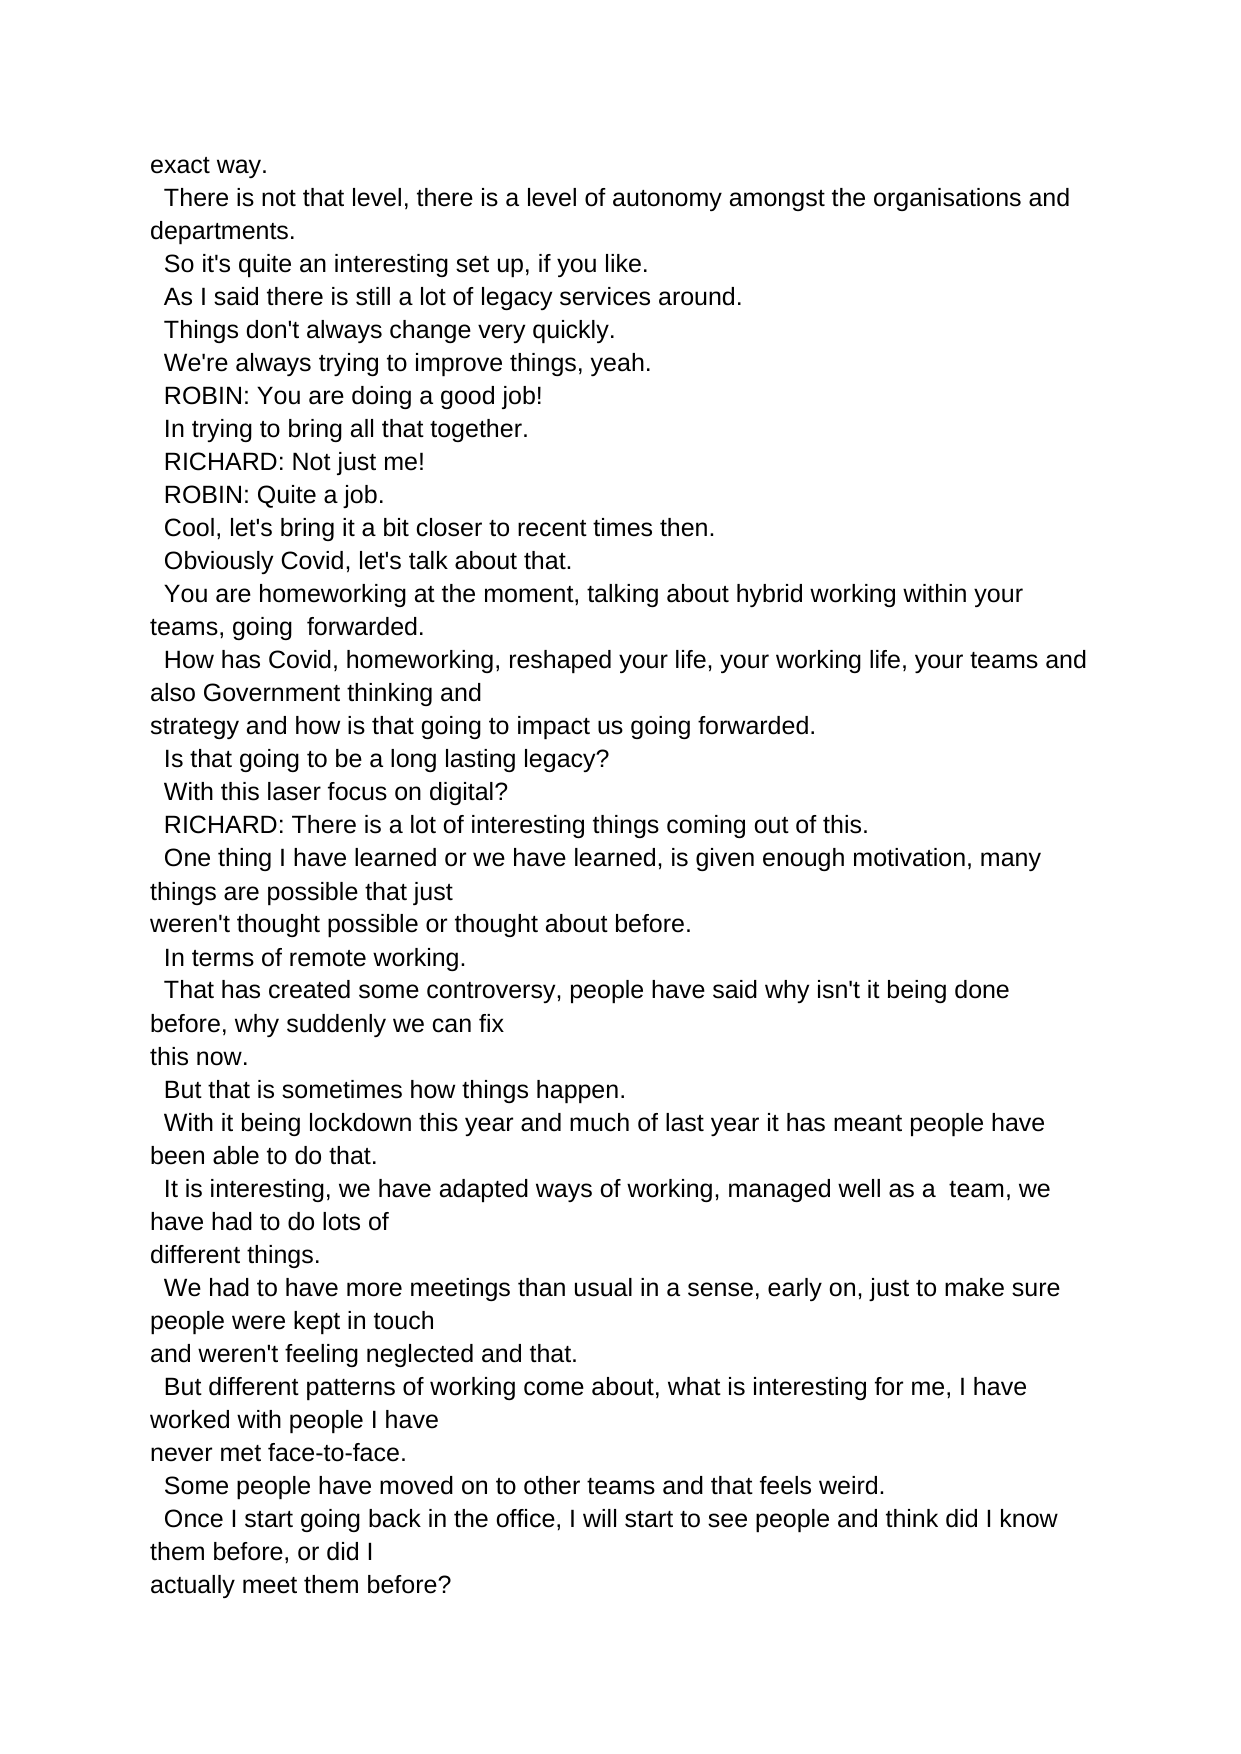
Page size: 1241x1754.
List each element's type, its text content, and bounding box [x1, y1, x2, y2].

text never met face-to-face. [150, 1438, 1090, 1467]
text RICHARD: There is a lot of interesting things coming out of this. [150, 810, 1090, 839]
text It is interesting, we have adapted ways of working, managed well as a team, we have had to do lots of [150, 1174, 1090, 1235]
text and weren't feeling neglected and that. [150, 1339, 1090, 1367]
text Things don't always change very quickly. [150, 315, 1090, 344]
text There is not that level, there is a level of autonomy amongst the organisations and departments. [150, 183, 1090, 245]
text How has Covid, homeworking, reshaped your life, your working life, your teams and also Government thinking and [150, 645, 1090, 707]
text With it being lockdown this year and much of last year it has meant people have been able to do that. [150, 1108, 1090, 1169]
text With this laser focus on digital? [150, 777, 1090, 806]
text Cool, let's bring it a bit closer to recent times then. [150, 513, 1090, 542]
text In trying to bring all that together. [150, 414, 1090, 443]
text That has created some controversy, people have said why isn't it being done before, why suddenly we can fix [150, 976, 1090, 1037]
text But different patterns of working come about, what is interesting for me, I have worked with people I have [150, 1372, 1090, 1433]
text You are homeworking at the moment, talking about hybrid working within your teams, going forwarded. [150, 579, 1090, 641]
text So it's quite an interesting set up, if you like. [150, 249, 1090, 278]
text different things. [150, 1240, 1090, 1268]
text weren't thought possible or thought about before. [150, 909, 1090, 938]
text Is that going to be a long lasting legacy? [150, 744, 1090, 773]
text RICHARD: Not just me! [150, 447, 1090, 476]
text ROBIN: You are doing a good job! [150, 381, 1090, 410]
text We're always trying to improve things, yeah. [150, 348, 1090, 377]
text this now. [150, 1042, 1090, 1070]
text Obviously Covid, let's talk about that. [150, 546, 1090, 575]
text One thing I have learned or we have learned, is given enough motivation, many things are possible that just [150, 843, 1090, 905]
text But that is sometimes how things happen. [150, 1074, 1090, 1103]
text Some people have moved on to other teams and that feels weird. [150, 1471, 1090, 1499]
text exact way. [150, 150, 1090, 179]
text actually meet them before? [150, 1570, 1090, 1599]
text strategy and how is that going to impact us going forwarded. [150, 711, 1090, 740]
text As I said there is still a lot of legacy services around. [150, 282, 1090, 311]
text In terms of remote working. [150, 942, 1090, 971]
text We had to have more meetings than usual in a sense, early on, just to make sure people were kept in touch [150, 1273, 1090, 1334]
text Once I start going back in the office, I will start to see people and think did I know them before, or did I [150, 1504, 1090, 1566]
text ROBIN: Quite a job. [150, 480, 1090, 509]
